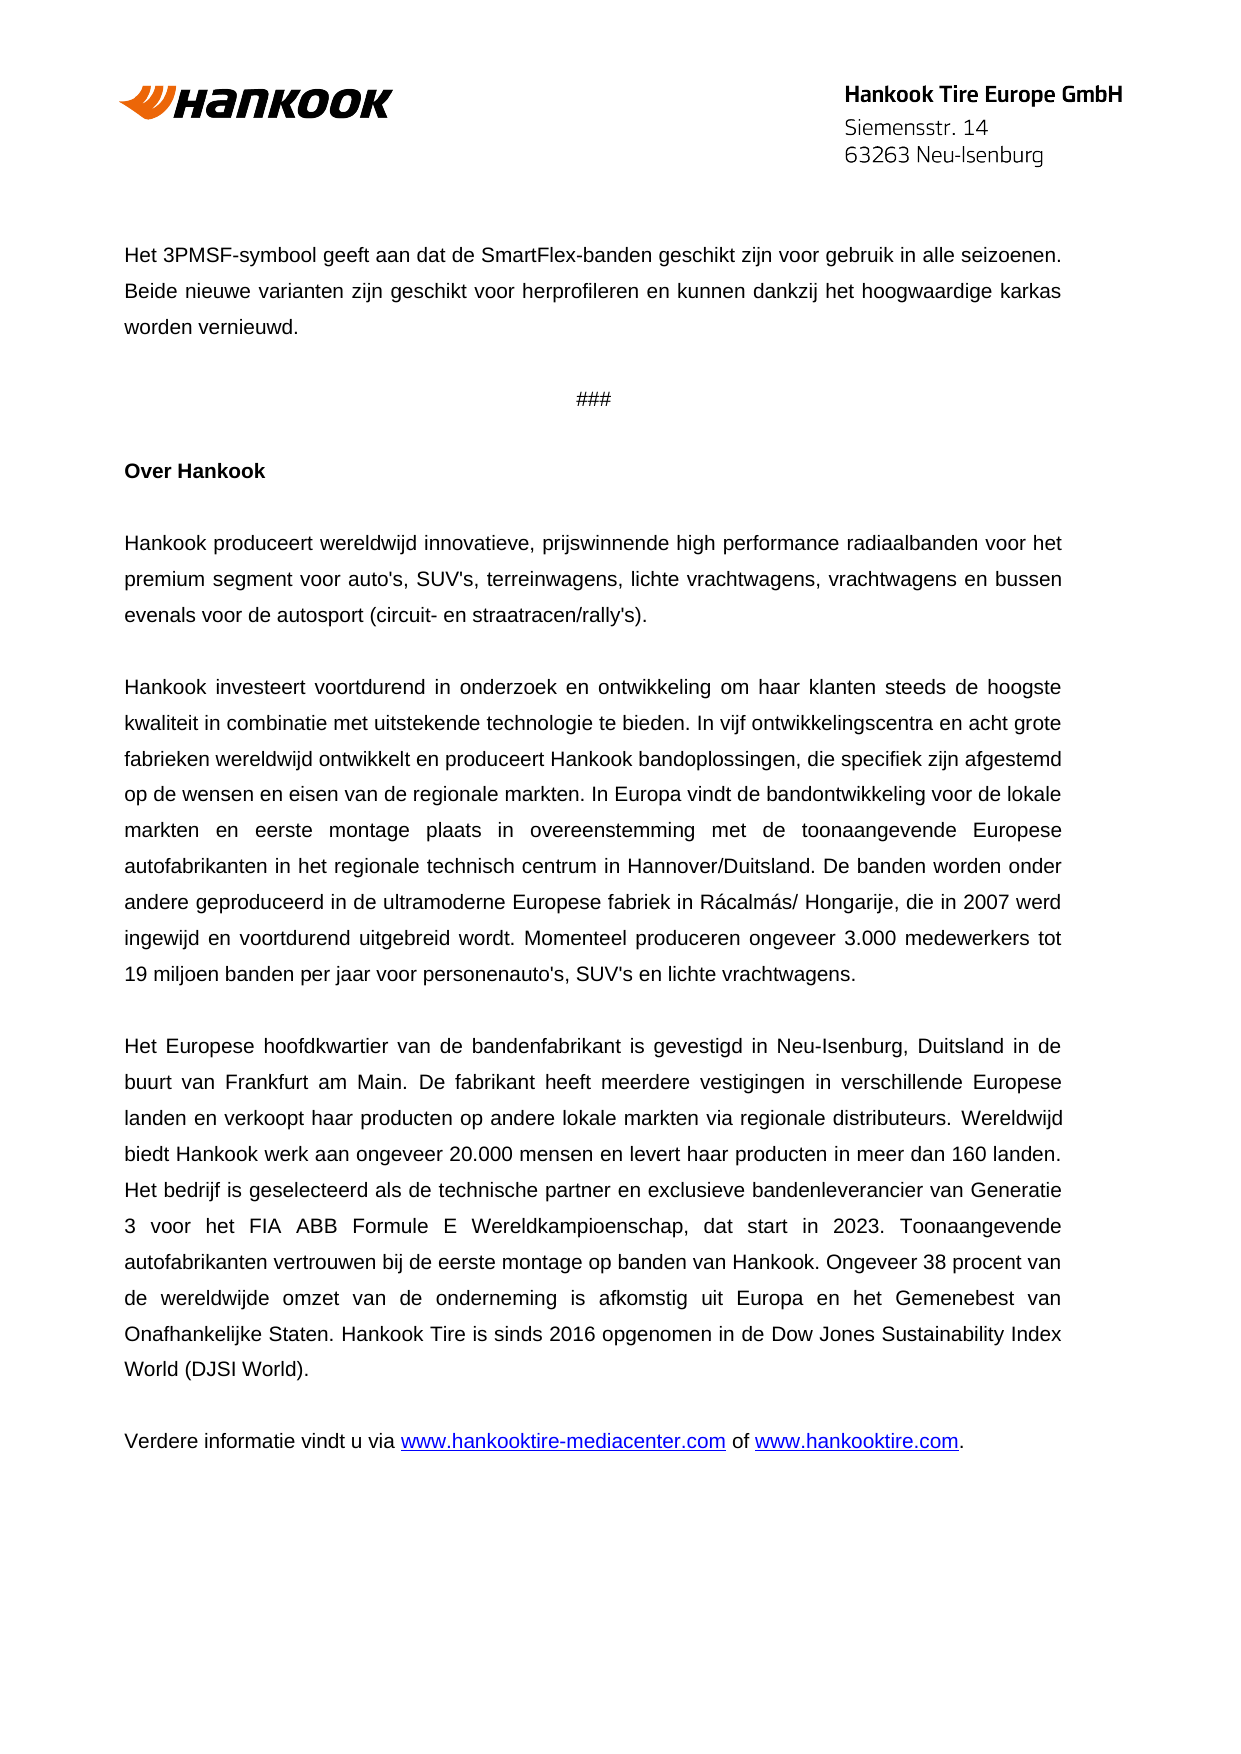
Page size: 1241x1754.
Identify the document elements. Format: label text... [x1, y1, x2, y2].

text Over Hankook [124, 459, 1063, 483]
text ### [124, 387, 1063, 411]
picture [0, 0, 1241, 196]
text Hankook produceert wereldwijd innovatieve, prijswinnende high performance radiaalbanden voor het premium segment voor auto's, SUV's, terreinwagens, lichte vrachtwagens, vrachtwagens en bussen evenals voor de autosport (circuit- en straatracen/rally's). [124, 531, 1063, 627]
text Verdere informatie vindt u via www.hankooktire-mediacenter.com of www.hankooktire.com. [124, 1429, 1063, 1453]
text Het Europese hoofdkwartier van de bandenfabrikant is gevestigd in Neu-Isenburg, Duitsland in de buurt van Frankfurt am Main. De fabrikant heeft meerdere vestigingen in verschillende Europese landen en verkoopt haar producten op andere lokale markten via regionale distributeurs. Wereldwijd biedt Hankook werk aan ongeveer 20.000 mensen en levert haar producten in meer dan 160 landen. Het bedrijf is geselecteerd als de technische partner en exclusieve bandenleverancier van Generatie 3 voor het FIA ABB Formule E Wereldkampioenschap, dat start in 2023. Toonaangevende autofabrikanten vertrouwen bij de eerste montage op banden van Hankook. Ongeveer 38 procent van de wereldwijde omzet van de onderneming is afkomstig uit Europa en het Gemenebest van Onafhankelijke Staten. Hankook Tire is sinds 2016 opgenomen in de Dow Jones Sustainability Index World (DJSI World). [124, 1034, 1063, 1381]
text Het 3PMSF-symbool geeft aan dat de SmartFlex-banden geschikt zijn voor gebruik in alle seizoenen. Beide nieuwe varianten zijn geschikt voor herprofileren en kunnen dankzij het hoogwaardige karkas worden vernieuwd. [124, 243, 1063, 339]
text Hankook investeert voortdurend in onderzoek en ontwikkeling om haar klanten steeds de hoogste kwaliteit in combinatie met uitstekende technologie te bieden. In vijf ontwikkelingscentra en acht grote fabrieken wereldwijd ontwikkelt en produceert Hankook bandoplossingen, die specifiek zijn afgestemd op de wensen en eisen van de regionale markten. In Europa vindt de bandontwikkeling voor de lokale markten en eerste montage plaats in overeenstemming met de toonaangevende Europese autofabrikanten in het regionale technisch centrum in Hannover/Duitsland. De banden worden onder andere geproduceerd in de ultramoderne Europese fabriek in Rácalmás/ Hongarije, die in 2007 werd ingewijd en voortdurend uitgebreid wordt. Momenteel produceren ongeveer 3.000 medewerkers tot 19 miljoen banden per jaar voor personenauto's, SUV's en lichte vrachtwagens. [124, 674, 1063, 986]
